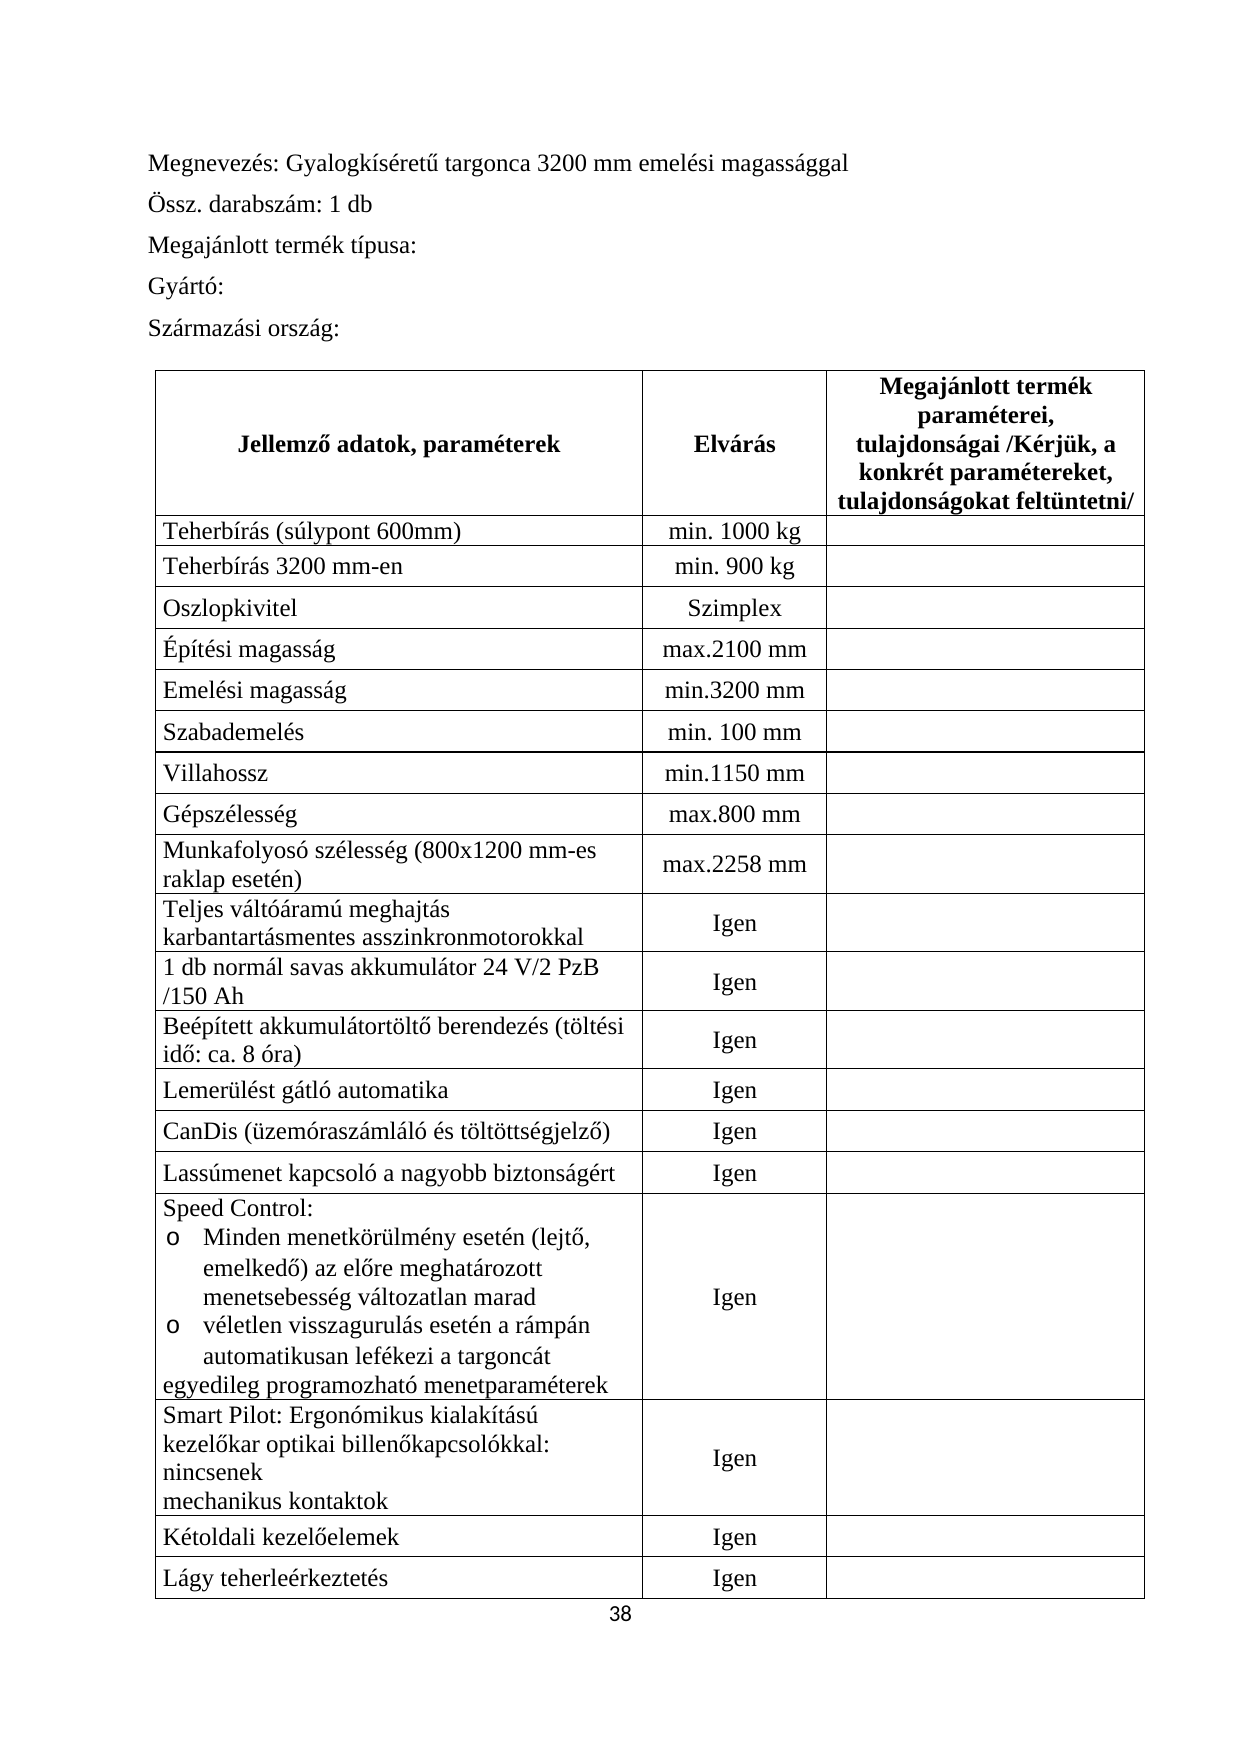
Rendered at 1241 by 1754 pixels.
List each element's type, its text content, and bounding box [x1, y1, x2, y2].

table_cell [827, 546, 1144, 586]
table_cell Lágy teherleérkeztetés [156, 1557, 642, 1598]
table_cell Szimplex [643, 587, 826, 627]
table_cell [827, 1152, 1144, 1192]
table_cell min. 900 kg [643, 546, 826, 586]
table_cell 1 db normál savas akkumulátor 24 V/2 PzB /150 Ah [156, 952, 642, 1010]
table_cell [827, 1011, 1144, 1068]
table_cell [827, 1557, 1144, 1598]
table_cell [827, 1111, 1144, 1151]
table_cell min. 1000 kg [643, 516, 826, 545]
table_cell Gépszélesség [156, 794, 642, 834]
table_cell min.3200 mm [643, 670, 826, 710]
table_cell [827, 1069, 1144, 1110]
table_cell [827, 952, 1144, 1010]
table_cell Villahossz [156, 753, 642, 793]
table_cell Munkafolyosó szélesség (800x1200 mm-es raklap esetén) [156, 835, 642, 893]
table_cell Igen [643, 1111, 826, 1151]
table_cell [827, 753, 1144, 793]
table_header Megajánlott termék paraméterei, tulajdonságai /Kérjük, a konkrét paramétereket, tulajdonságokat feltüntetni/ [827, 371, 1144, 515]
table_cell max.2100 mm [643, 629, 826, 669]
table_cell Lassúmenet kapcsoló a nagyobb biztonságért [156, 1152, 642, 1192]
table_header Elvárás [643, 371, 826, 515]
text Megnevezés: Gyalogkíséretű targonca 3200 mm emelési magassággal [148, 148, 1093, 176]
table_cell Igen [643, 1069, 826, 1110]
text Össz. darabszám: 1 db [148, 189, 1093, 218]
table_cell Igen [643, 1516, 826, 1556]
table_cell Igen [643, 894, 826, 951]
table_cell Teherbírás (súlypont 600mm) [156, 516, 642, 545]
table_cell Teherbírás 3200 mm-en [156, 546, 642, 586]
table_cell max.800 mm [643, 794, 826, 834]
table_cell Smart Pilot: Ergonómikus kialakítású kezelőkar optikai billenőkapcsolókkal: nincsenek mechanikus kontaktok [156, 1400, 642, 1515]
table_cell [827, 1400, 1144, 1515]
table_cell Lemerülést gátló automatika [156, 1069, 642, 1110]
table_cell Igen [643, 1557, 826, 1598]
table_cell [827, 516, 1144, 545]
text Származási ország: [148, 313, 1093, 341]
table_cell [827, 670, 1144, 710]
table_cell [827, 711, 1144, 751]
table_cell Teljes váltóáramú meghajtás karbantartásmentes asszinkronmotorokkal [156, 894, 642, 951]
table_cell Igen [643, 1011, 826, 1068]
table_cell max.2258 mm [643, 835, 826, 893]
text Megajánlott termék típusa: [148, 230, 1093, 259]
table_cell [827, 629, 1144, 669]
table_cell Igen [643, 1194, 826, 1399]
table_cell Igen [643, 1400, 826, 1515]
table_cell [827, 835, 1144, 893]
table_cell [827, 794, 1144, 834]
table_header Jellemző adatok, paraméterek [156, 371, 642, 515]
table_cell [827, 1516, 1144, 1556]
table_cell Beépített akkumulátortöltő berendezés (töltési idő: ca. 8 óra) [156, 1011, 642, 1068]
table_cell Szabademelés [156, 711, 642, 751]
table_cell Építési magasság [156, 629, 642, 669]
table_cell Speed Control: Minden menetkörülmény esetén (lejtő, emelkedő) az előre meghatározott menetsebesség változatlan marad véletlen visszagurulás esetén a rámpán automatikusan lefékezi a targoncát egyedileg programozható menetparaméterek [156, 1194, 642, 1399]
table_cell CanDis (üzemóraszámláló és töltöttségjelző) [156, 1111, 642, 1151]
table_cell min.1150 mm [643, 753, 826, 793]
table_cell [827, 587, 1144, 627]
table_cell Kétoldali kezelőelemek [156, 1516, 642, 1556]
table_cell Igen [643, 952, 826, 1010]
table_cell [827, 894, 1144, 951]
text Gyártó: [148, 271, 1093, 300]
table_cell [827, 1194, 1144, 1399]
table_cell Emelési magasság [156, 670, 642, 710]
table_cell min. 100 mm [643, 711, 826, 751]
table_cell Igen [643, 1152, 826, 1192]
table_cell Oszlopkivitel [156, 587, 642, 627]
